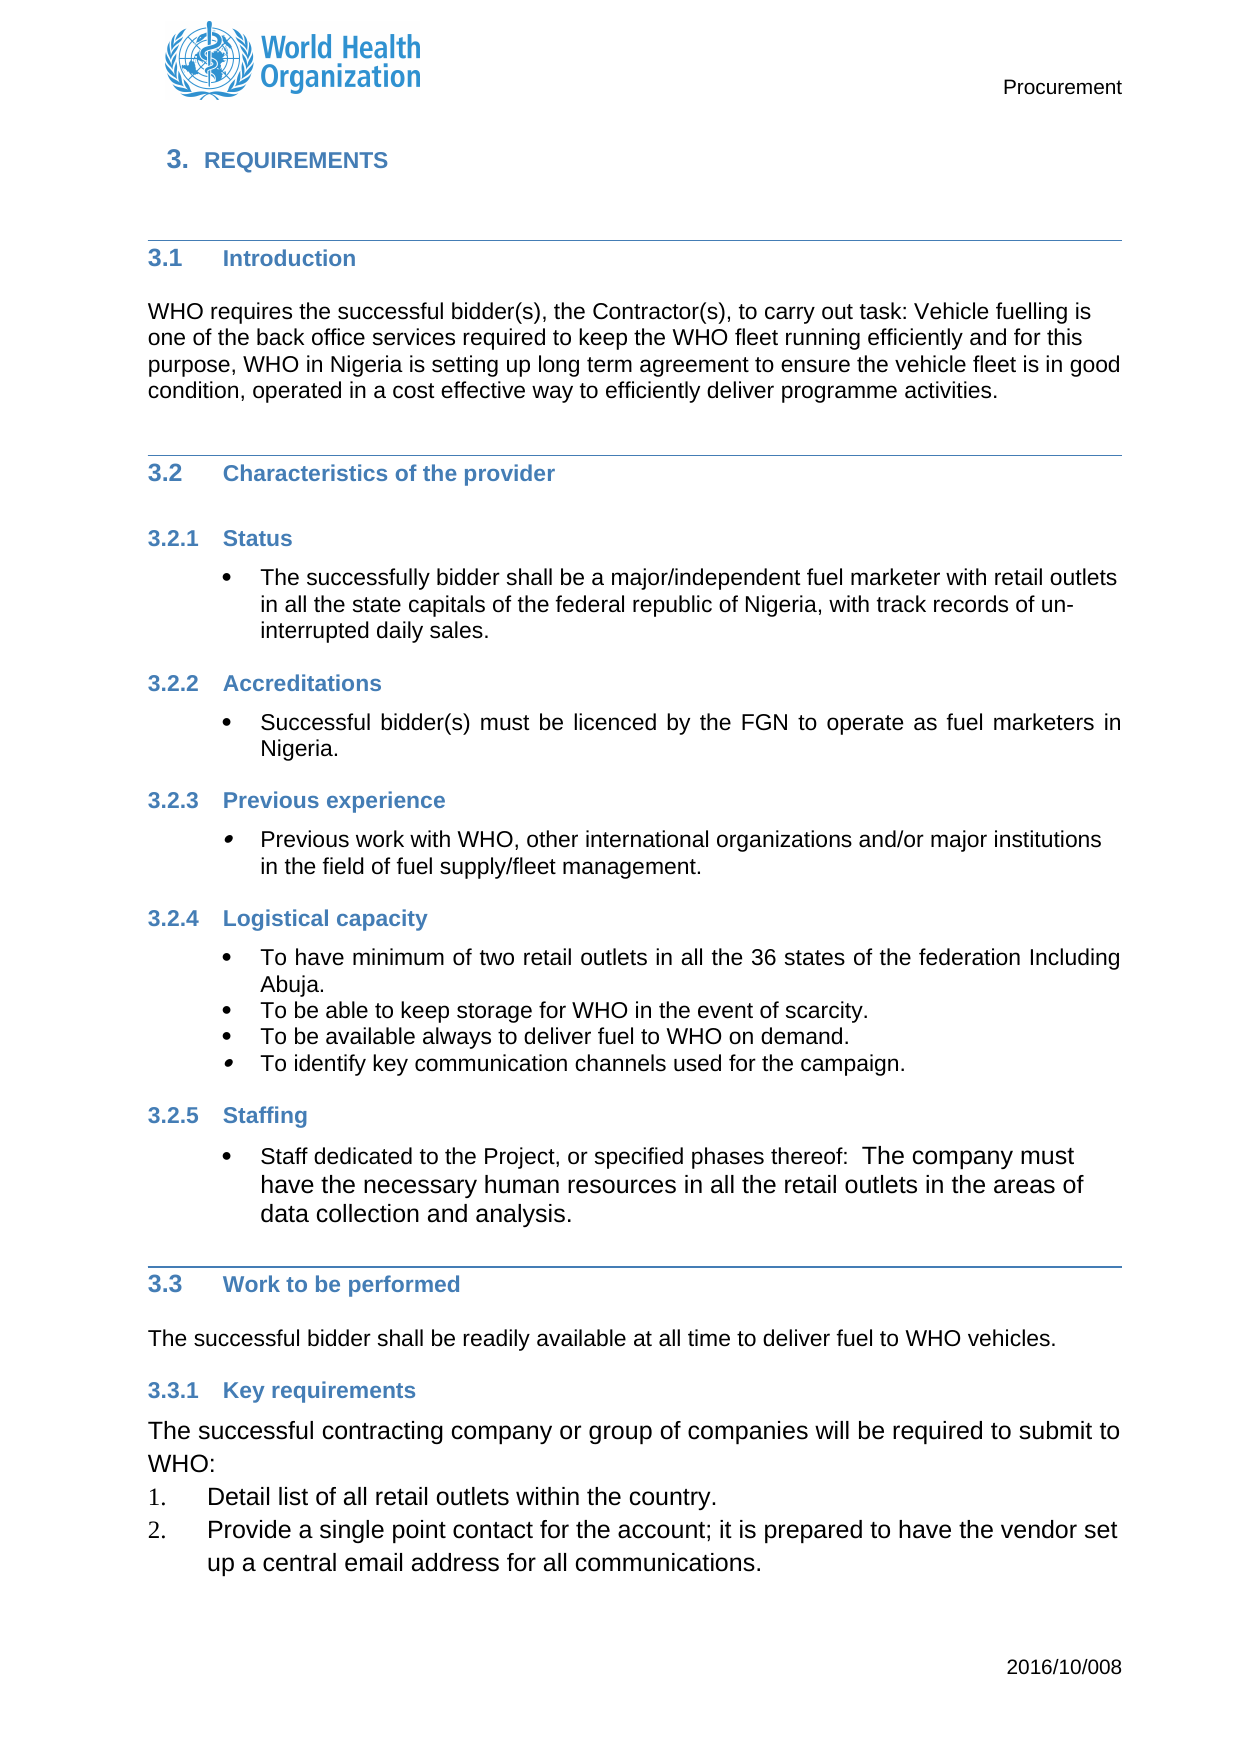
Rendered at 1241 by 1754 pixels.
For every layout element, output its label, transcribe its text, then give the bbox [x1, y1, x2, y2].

text The successful bidder shall be readily available at all time to deliver fuel to WHO vehicles. [148, 1324, 1122, 1351]
list Successful bidder(s) must be licenced by the FGN to operate as fuel marketers in Nigeria. [223, 708, 1122, 761]
subtitle Previous experience [148, 787, 1122, 814]
subtitle Work to be performed [148, 1268, 1122, 1298]
list To identify key communication channels used for the campaign. [223, 1050, 1122, 1076]
subtitle Accreditations [148, 669, 1122, 696]
subtitle Key requirements [148, 1377, 1122, 1404]
picture [165, 21, 420, 100]
subtitle Characteristics of the provider [148, 456, 1122, 486]
list To be able to keep storage for WHO in the event of scarcity. [223, 997, 1122, 1023]
text WHO requires the successful bidder(s), the Contractor(s), to carry out task: Vehicle fuelling is one of the back office services required to keep the WHO fleet running efficiently and for this purpose, WHO in Nigeria is setting up long term agreement to ensure the vehicle fleet is in good condition, operated in a cost effective way to efficiently deliver programme activities. [148, 298, 1122, 403]
subtitle Logistical capacity [148, 905, 1122, 932]
list The successfully bidder shall be a major/independent fuel marketer with retail outlets in all the state capitals of the federal republic of Nigeria, with track records of un- interrupted daily sales. [223, 564, 1122, 643]
list Provide a single point contact for the account; it is prepared to have the vendor set up a central email address for all communications. [148, 1515, 1122, 1577]
list Previous work with WHO, other international organizations and/or major institutions in the field of fuel supply/fleet management. [223, 826, 1122, 879]
text The successful contracting company or group of companies will be required to submit to WHO: [148, 1416, 1122, 1478]
subtitle Introduction [148, 241, 1122, 271]
list To be available always to deliver fuel to WHO on demand. [223, 1023, 1122, 1050]
subtitle Status [148, 525, 1122, 552]
list Staff dedicated to the Project, or specified phases thereof: The company must have the necessary human resources in all the retail outlets in the areas of data collection and analysis. [223, 1141, 1122, 1227]
list To have minimum of two retail outlets in all the 36 states of the federation Including Abuja. [223, 944, 1122, 997]
list Detail list of all retail outlets within the country. [148, 1482, 1122, 1511]
subtitle requirements [166, 143, 1122, 174]
subtitle Staffing [148, 1102, 1122, 1129]
